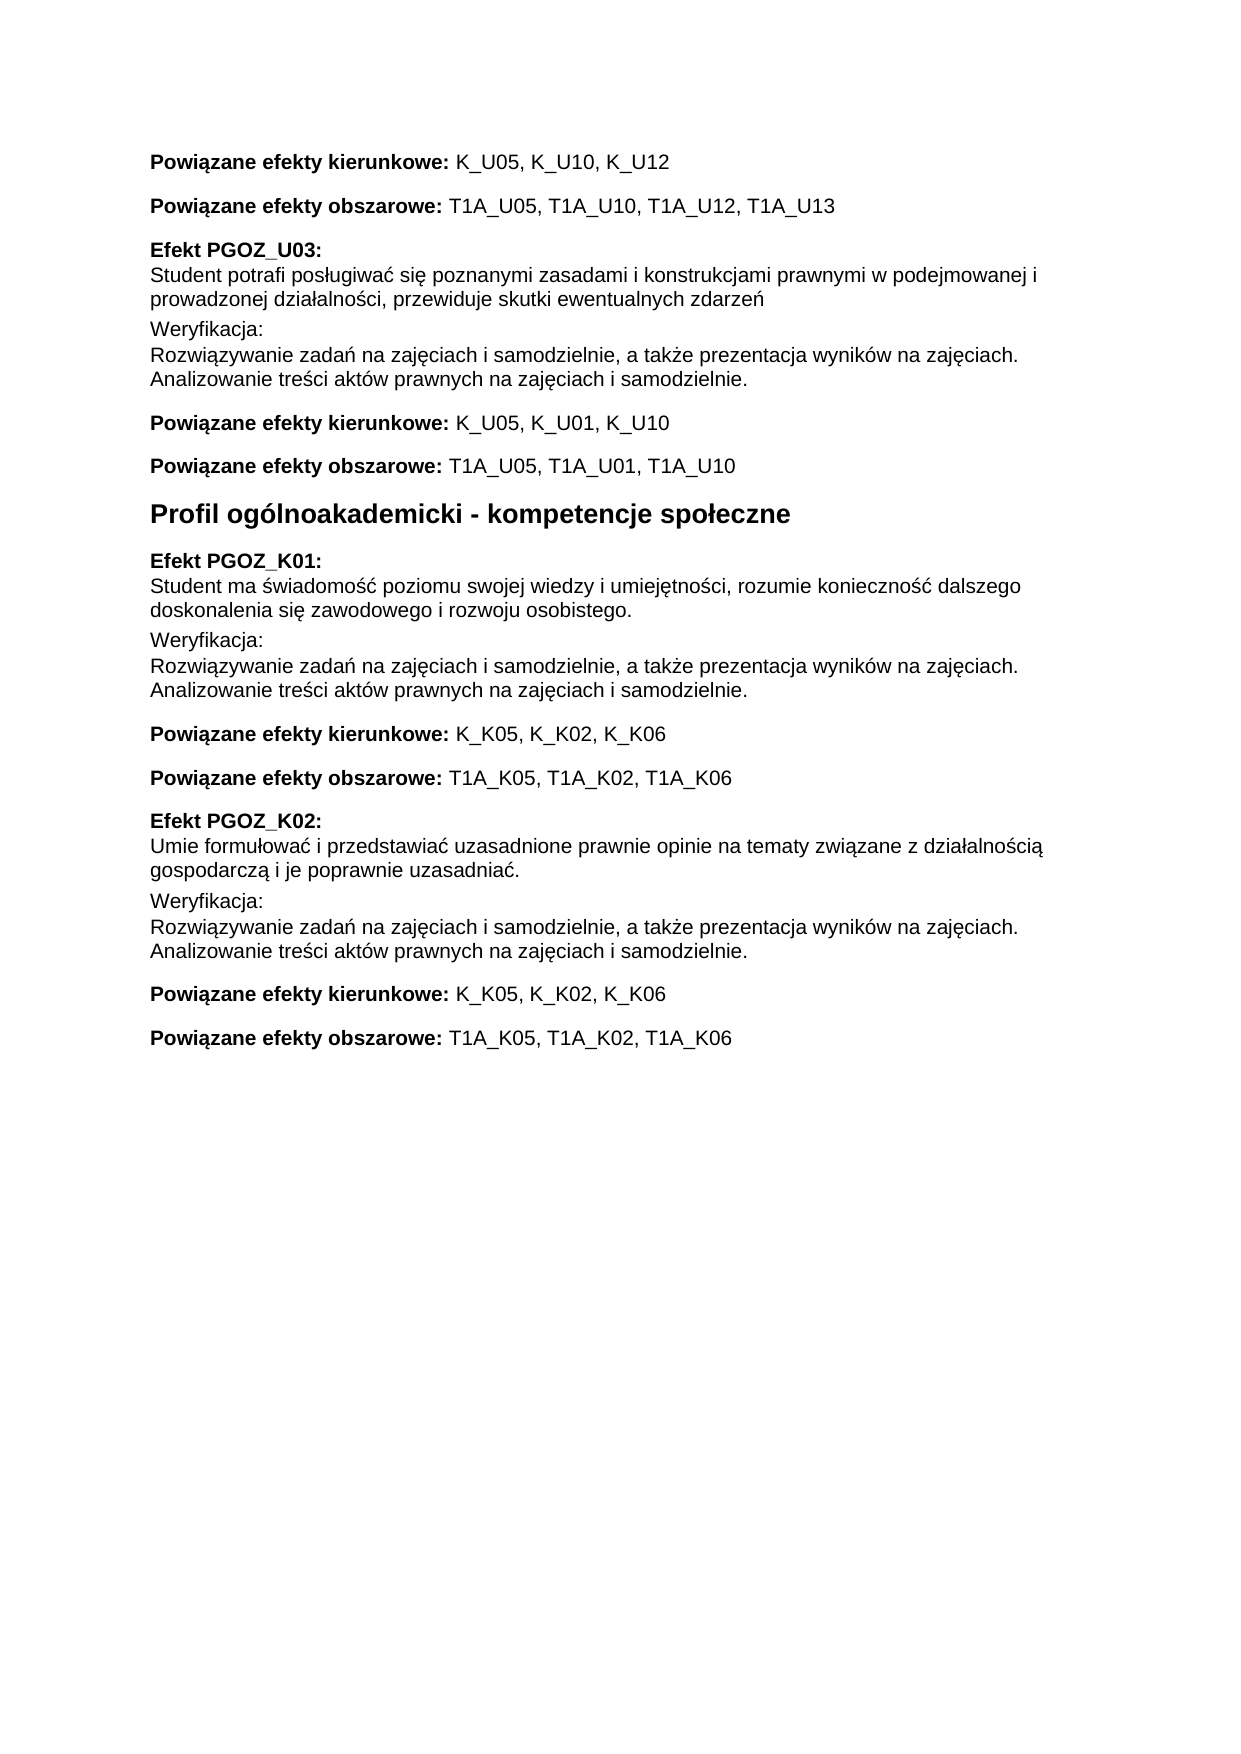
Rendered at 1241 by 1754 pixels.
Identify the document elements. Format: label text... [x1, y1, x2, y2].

text Powiązane efekty obszarowe: T1A_K05, T1A_K02, T1A_K06 [150, 766, 1090, 789]
text Weryfikacja: [150, 628, 1090, 652]
text Powiązane efekty kierunkowe: K_K05, K_K02, K_K06 [150, 722, 1090, 746]
text Powiązane efekty kierunkowe: K_K05, K_K02, K_K06 [150, 982, 1090, 1006]
text Efekt PGOZ_K01: [150, 549, 1090, 573]
text Weryfikacja: [150, 888, 1090, 912]
subtitle Profil ogólnoakademicki - kompetencje społeczne [150, 498, 1090, 529]
text Umie formułować i przedstawiać uzasadnione prawnie opinie na tematy związane z działalnością gospodarczą i je poprawnie uzasadniać. [150, 834, 1090, 882]
text Powiązane efekty kierunkowe: K_U05, K_U10, K_U12 [150, 150, 1090, 174]
text Powiązane efekty obszarowe: T1A_K05, T1A_K02, T1A_K06 [150, 1026, 1090, 1050]
text Efekt PGOZ_U03: [150, 237, 1090, 261]
text Powiązane efekty obszarowe: T1A_U05, T1A_U01, T1A_U10 [150, 454, 1090, 478]
text Powiązane efekty kierunkowe: K_U05, K_U01, K_U10 [150, 410, 1090, 434]
text Weryfikacja: [150, 317, 1090, 341]
text Student potrafi posługiwać się poznanymi zasadami i konstrukcjami prawnymi w podejmowanej i prowadzonej działalności, przewiduje skutki ewentualnych zdarzeń [150, 262, 1090, 310]
text Efekt PGOZ_K02: [150, 809, 1090, 833]
text Powiązane efekty obszarowe: T1A_U05, T1A_U10, T1A_U12, T1A_U13 [150, 194, 1090, 218]
text Student ma świadomość poziomu swojej wiedzy i umiejętności, rozumie konieczność dalszego doskonalenia się zawodowego i rozwoju osobistego. [150, 574, 1090, 622]
